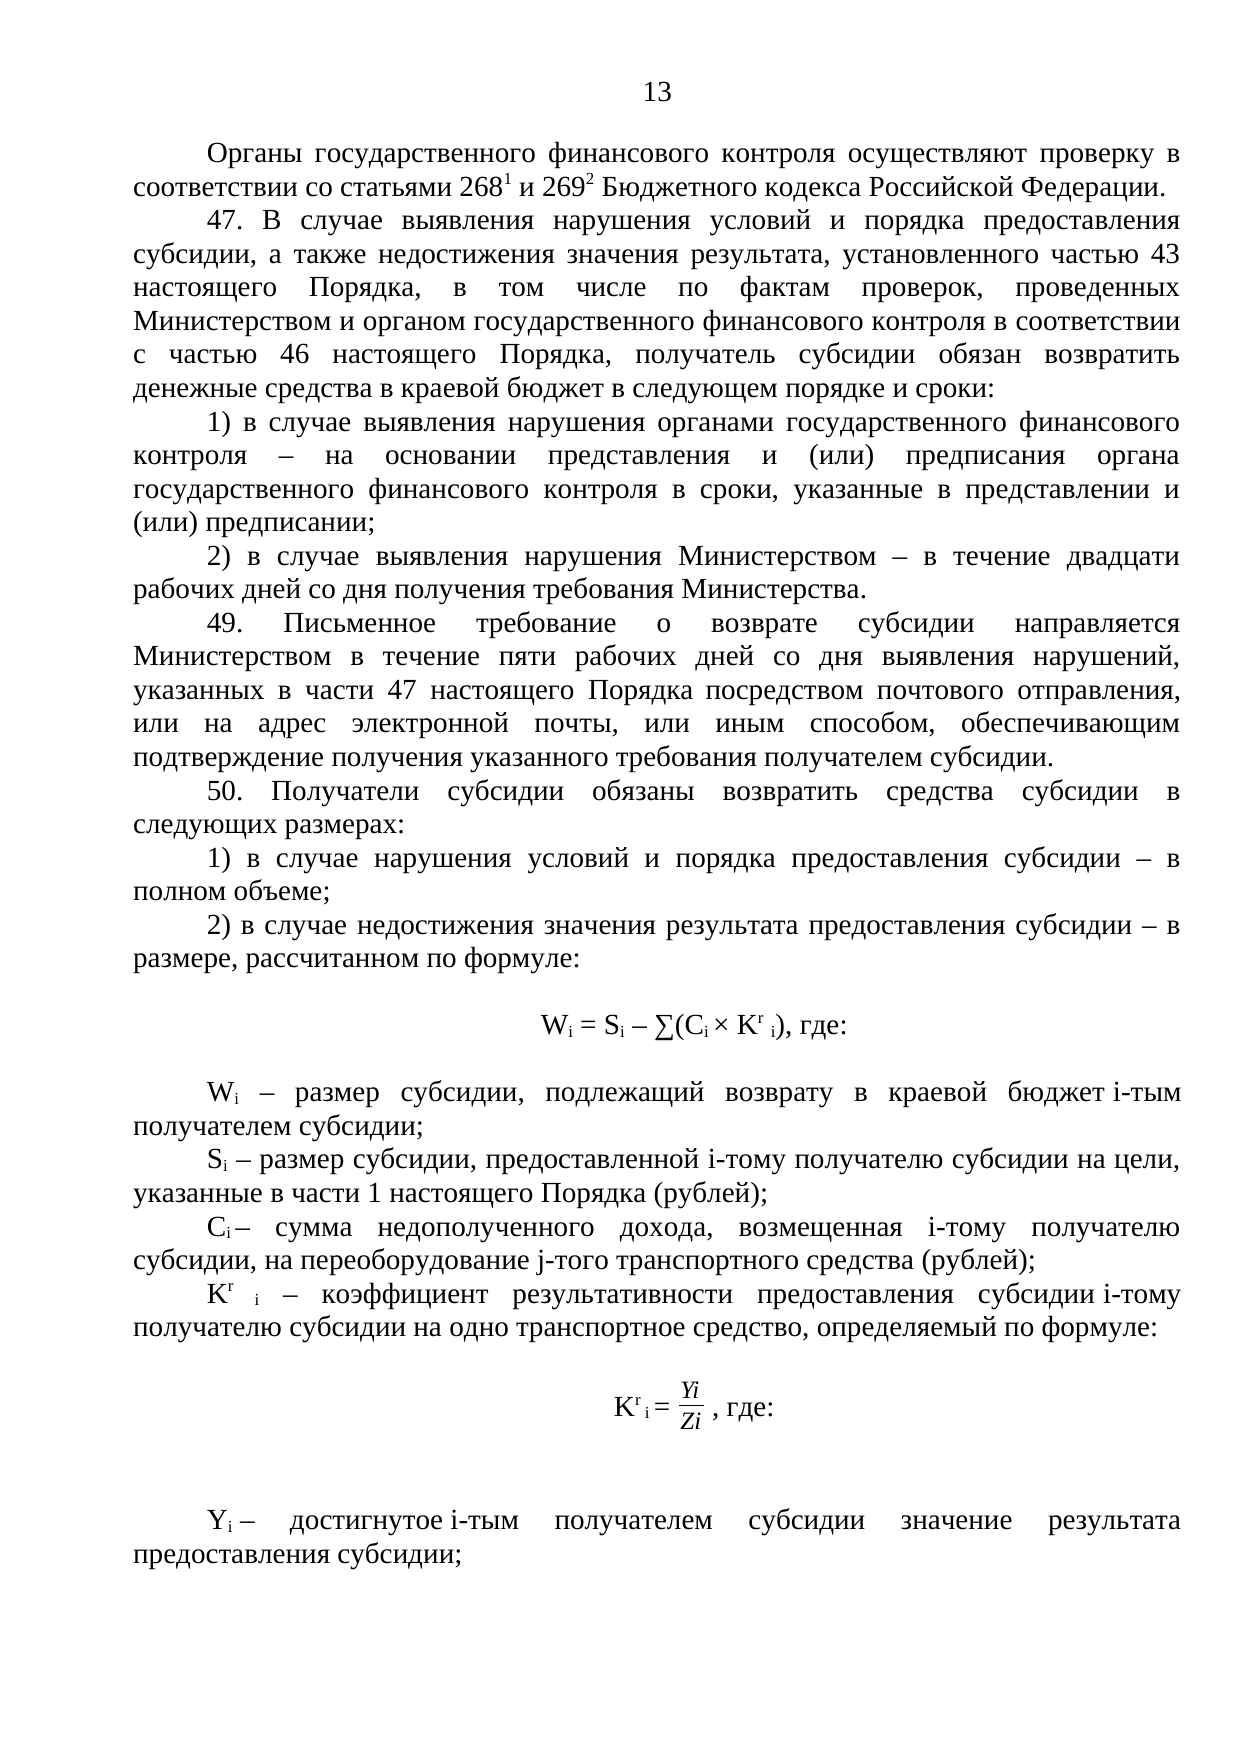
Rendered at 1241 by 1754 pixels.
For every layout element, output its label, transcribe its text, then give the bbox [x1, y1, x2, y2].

text 47. В случае выявления нарушения условий и порядка предоставления субсидии, а также недостижения значения результата, установленного частью 43 настоящего Порядка, в том числе по фактам проверок, проведенных Министерством и органом государственного финансового контроля в соответствии с частью 46 настоящего Порядка, получатель субсидии обязан возвратить денежные средства в краевой бюджет в следующем порядке и сроки: [133, 202, 1181, 404]
text Wi = Si – ∑(Сi × Kr i), где: [133, 1007, 1181, 1041]
text 2) в случае выявления нарушения Министерством – в течение двадцати рабочих дней со дня получения требования Министерства. [133, 538, 1181, 605]
text Kr i – коэффициент результативности предоставления субсидии i-тому получателю субсидии на одно транспортное средство, определяемый по формуле: [133, 1276, 1181, 1343]
text Wi – размер субсидии, подлежащий возврату в краевой бюджет i-тым получателем субсидии; [133, 1074, 1181, 1142]
text 1) в случае выявления нарушения органами государственного финансового контроля – на основании представления и (или) предписания органа государственного финансового контроля в сроки, указанные в представлении и (или) предписании; [133, 404, 1181, 538]
text Органы государственного финансового контроля осуществляют проверку в соответствии со статьями 2681 и 2692 Бюджетного кодекса Российской Федерации. [133, 135, 1181, 202]
text Yi – достигнутое i-тым получателем субсидии значение результата предоставления субсидии; [133, 1502, 1181, 1569]
text Kr i = , где: [133, 1376, 1181, 1435]
text 1) в случае нарушения условий и порядка предоставления субсидии – в полном объеме; [133, 840, 1181, 907]
text Сi – сумма недополученного дохода, возмещенная i-тому получателю субсидии, на переоборудование j-того транспортного средства (рублей); [133, 1209, 1181, 1276]
text 49. Письменное требование о возврате субсидии направляется Министерством в течение пяти рабочих дней со дня выявления нарушений, указанных в части 47 настоящего Порядка посредством почтового отправления, или на адрес электронной почты, или иным способом, обеспечивающим подтверждение получения указанного требования получателем субсидии. [133, 605, 1181, 773]
text Si – размер субсидии, предоставленной i-тому получателю субсидии на цели, указанные в части 1 настоящего Порядка (рублей); [133, 1142, 1181, 1209]
text 50. Получатели субсидии обязаны возвратить средства субсидии в следующих размерах: [133, 773, 1181, 840]
text 2) в случае недостижения значения результата предоставления субсидии – в размере, рассчитанном по формуле: [133, 907, 1181, 974]
